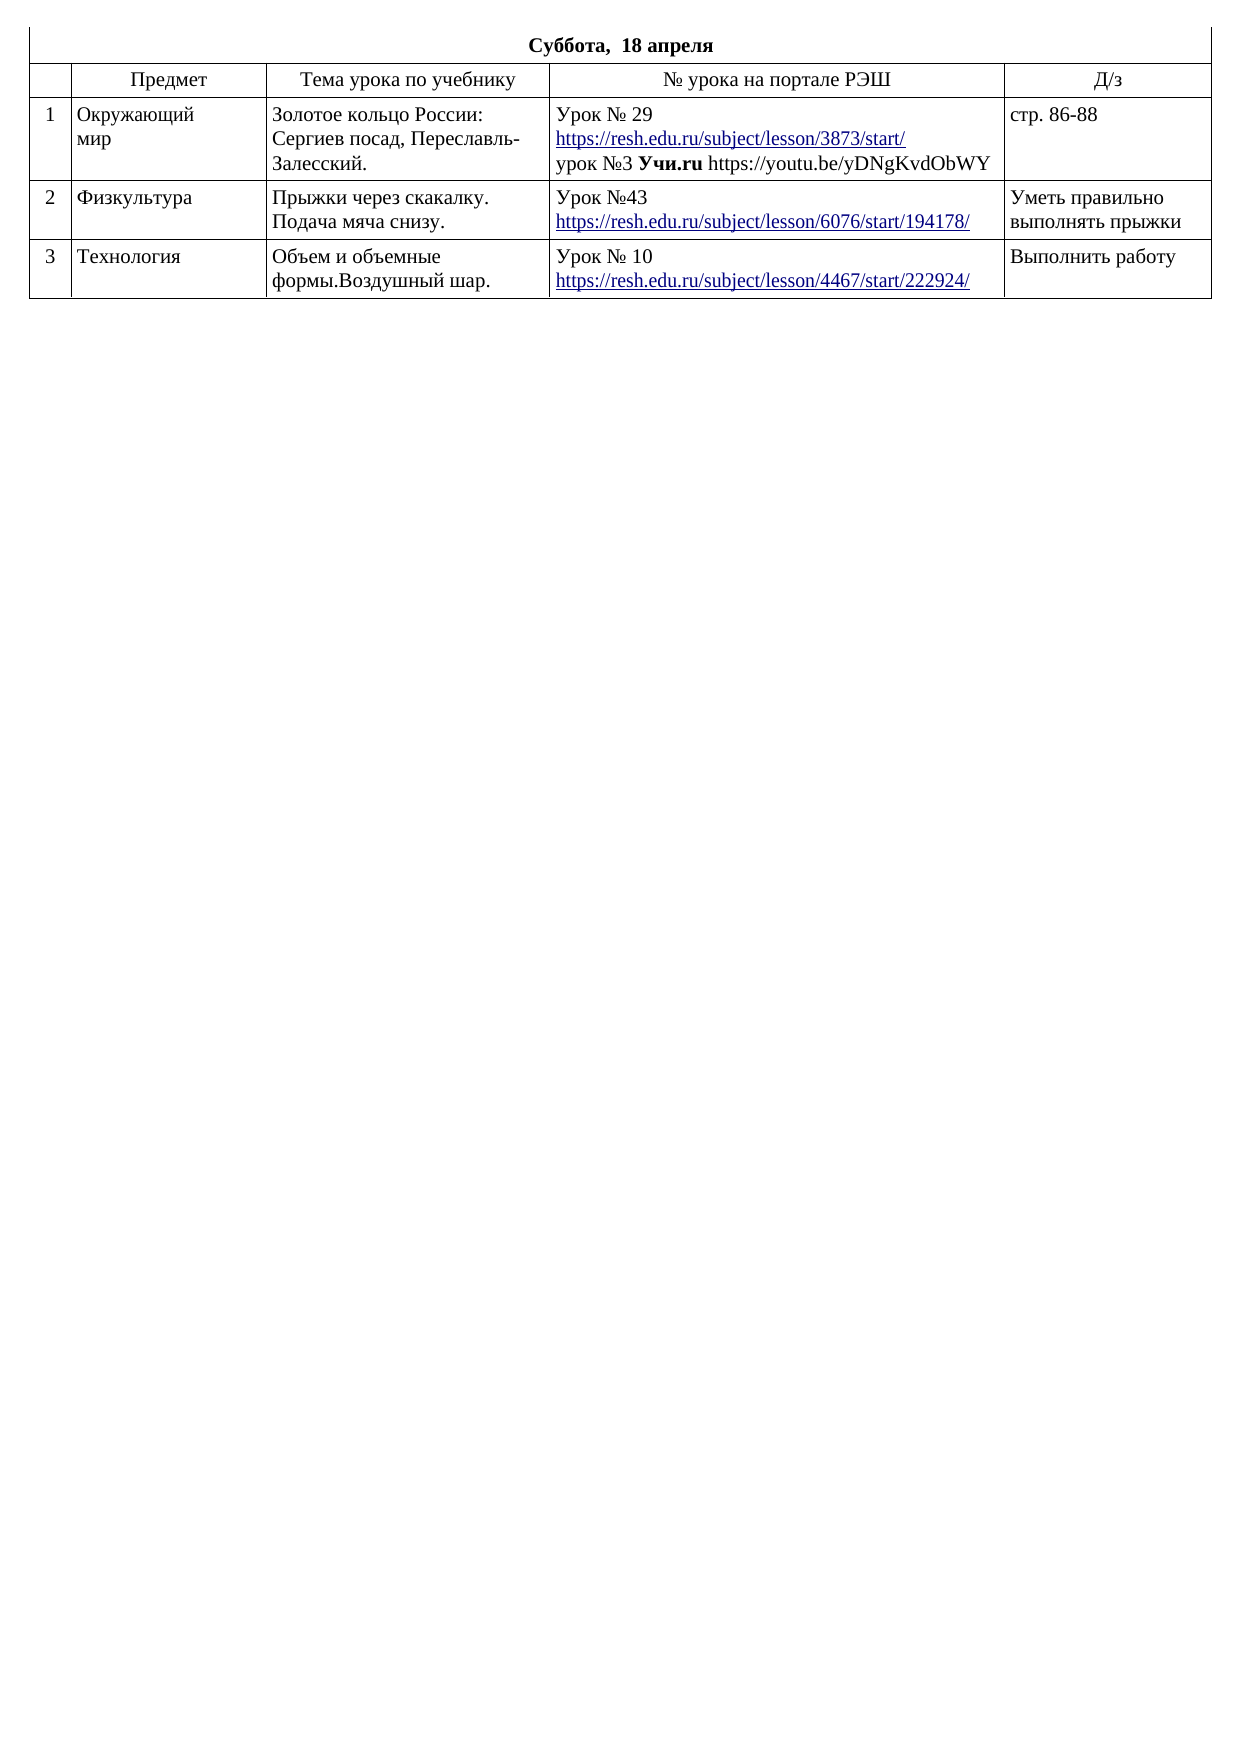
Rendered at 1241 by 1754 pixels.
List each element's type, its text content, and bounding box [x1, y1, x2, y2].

table_cell 3 [30, 240, 71, 297]
table_cell № урока на портале РЭШ [550, 64, 1004, 97]
table_cell Выполнить работу [1005, 240, 1211, 297]
table_cell стр. 86-88 [1005, 98, 1211, 180]
table_cell 2 [30, 181, 71, 239]
table_cell Прыжки через скакалку. Подача мяча снизу. [267, 181, 549, 239]
table_header Суббота, 18 апреля [30, 27, 1211, 62]
table_cell Золотое кольцо России: Сергиев посад, Переславль- Залесский. [267, 98, 549, 180]
table_cell Объем и объемные формы.Воздушный шар. [267, 240, 549, 297]
table_cell Урок № 29 https://resh.edu.ru/subject/lesson/3873/start/ урок №3 Учи.ru https://youtu.be/yDNgKvdObWY [550, 98, 1004, 180]
table_cell Урок №43 https://resh.edu.ru/subject/lesson/6076/start/194178/ [550, 181, 1004, 239]
table_cell Предмет [72, 64, 266, 97]
table_cell Уметь правильно выполнять прыжки [1005, 181, 1211, 239]
table_cell 1 [30, 98, 71, 180]
table_cell Д/з [1005, 64, 1211, 97]
table_cell Технология [72, 240, 266, 297]
table_cell [30, 64, 71, 97]
table_cell Урок № 10 https://resh.edu.ru/subject/lesson/4467/start/222924/ [550, 240, 1004, 297]
table_cell Окружающий мир [72, 98, 266, 180]
table_cell Тема урока по учебнику [267, 64, 549, 97]
table_cell Физкультура [72, 181, 266, 239]
